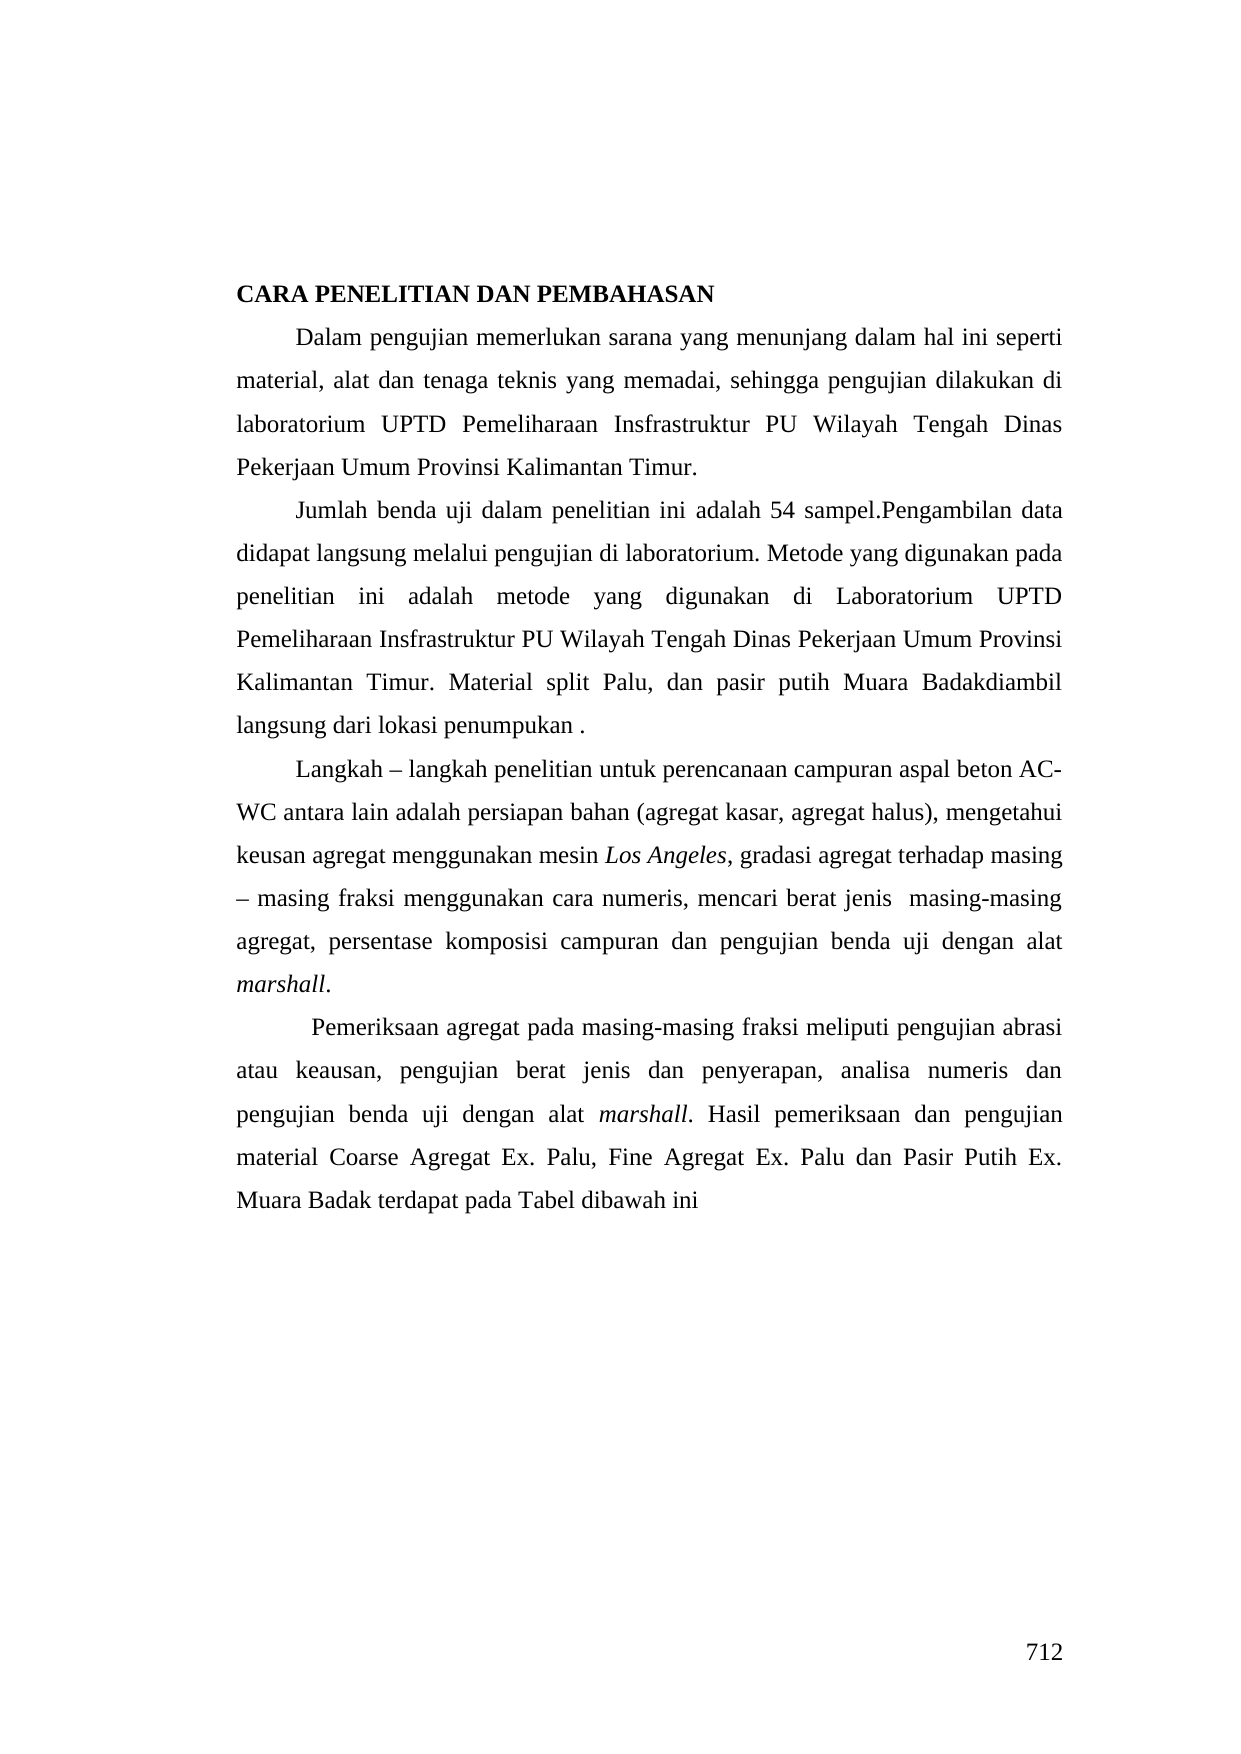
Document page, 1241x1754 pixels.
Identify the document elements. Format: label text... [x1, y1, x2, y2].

text CARA PENELITIAN DAN PEMBAHASAN [236, 279, 1063, 308]
text Dalam pengujian memerlukan sarana yang menunjang dalam hal ini seperti material, alat dan tenaga teknis yang memadai, sehingga pengujian dilakukan di laboratorium UPTD Pemeliharaan Insfrastruktur PU Wilayah Tengah Dinas Pekerjaan Umum Provinsi Kalimantan Timur. [236, 322, 1063, 481]
text Pemeriksaan agregat pada masing-masing fraksi meliputi pengujian abrasi atau keausan, pengujian berat jenis dan penyerapan, analisa numeris dan pengujian benda uji dengan alat marshall. Hasil pemeriksaan dan pengujian material Coarse Agregat Ex. Palu, Fine Agregat Ex. Palu dan Pasir Putih Ex. Muara Badak terdapat pada Tabel dibawah ini [236, 1012, 1063, 1214]
text Langkah – langkah penelitian untuk perencanaan campuran aspal beton AC-WC antara lain adalah persiapan bahan (agregat kasar, agregat halus), mengetahui keusan agregat menggunakan mesin Los Angeles, gradasi agregat terhadap masing – masing fraksi menggunakan cara numeris, mencari berat jenis masing-masing agregat, persentase komposisi campuran dan pengujian benda uji dengan alat marshall. [236, 754, 1063, 998]
text Jumlah benda uji dalam penelitian ini adalah 54 sampel.Pengambilan data didapat langsung melalui pengujian di laboratorium. Metode yang digunakan pada penelitian ini adalah metode yang digunakan di Laboratorium UPTD Pemeliharaan Insfrastruktur PU Wilayah Tengah Dinas Pekerjaan Umum Provinsi Kalimantan Timur. Material split Palu, dan pasir putih Muara Badakdiambil langsung dari lokasi penumpukan . [236, 495, 1063, 739]
